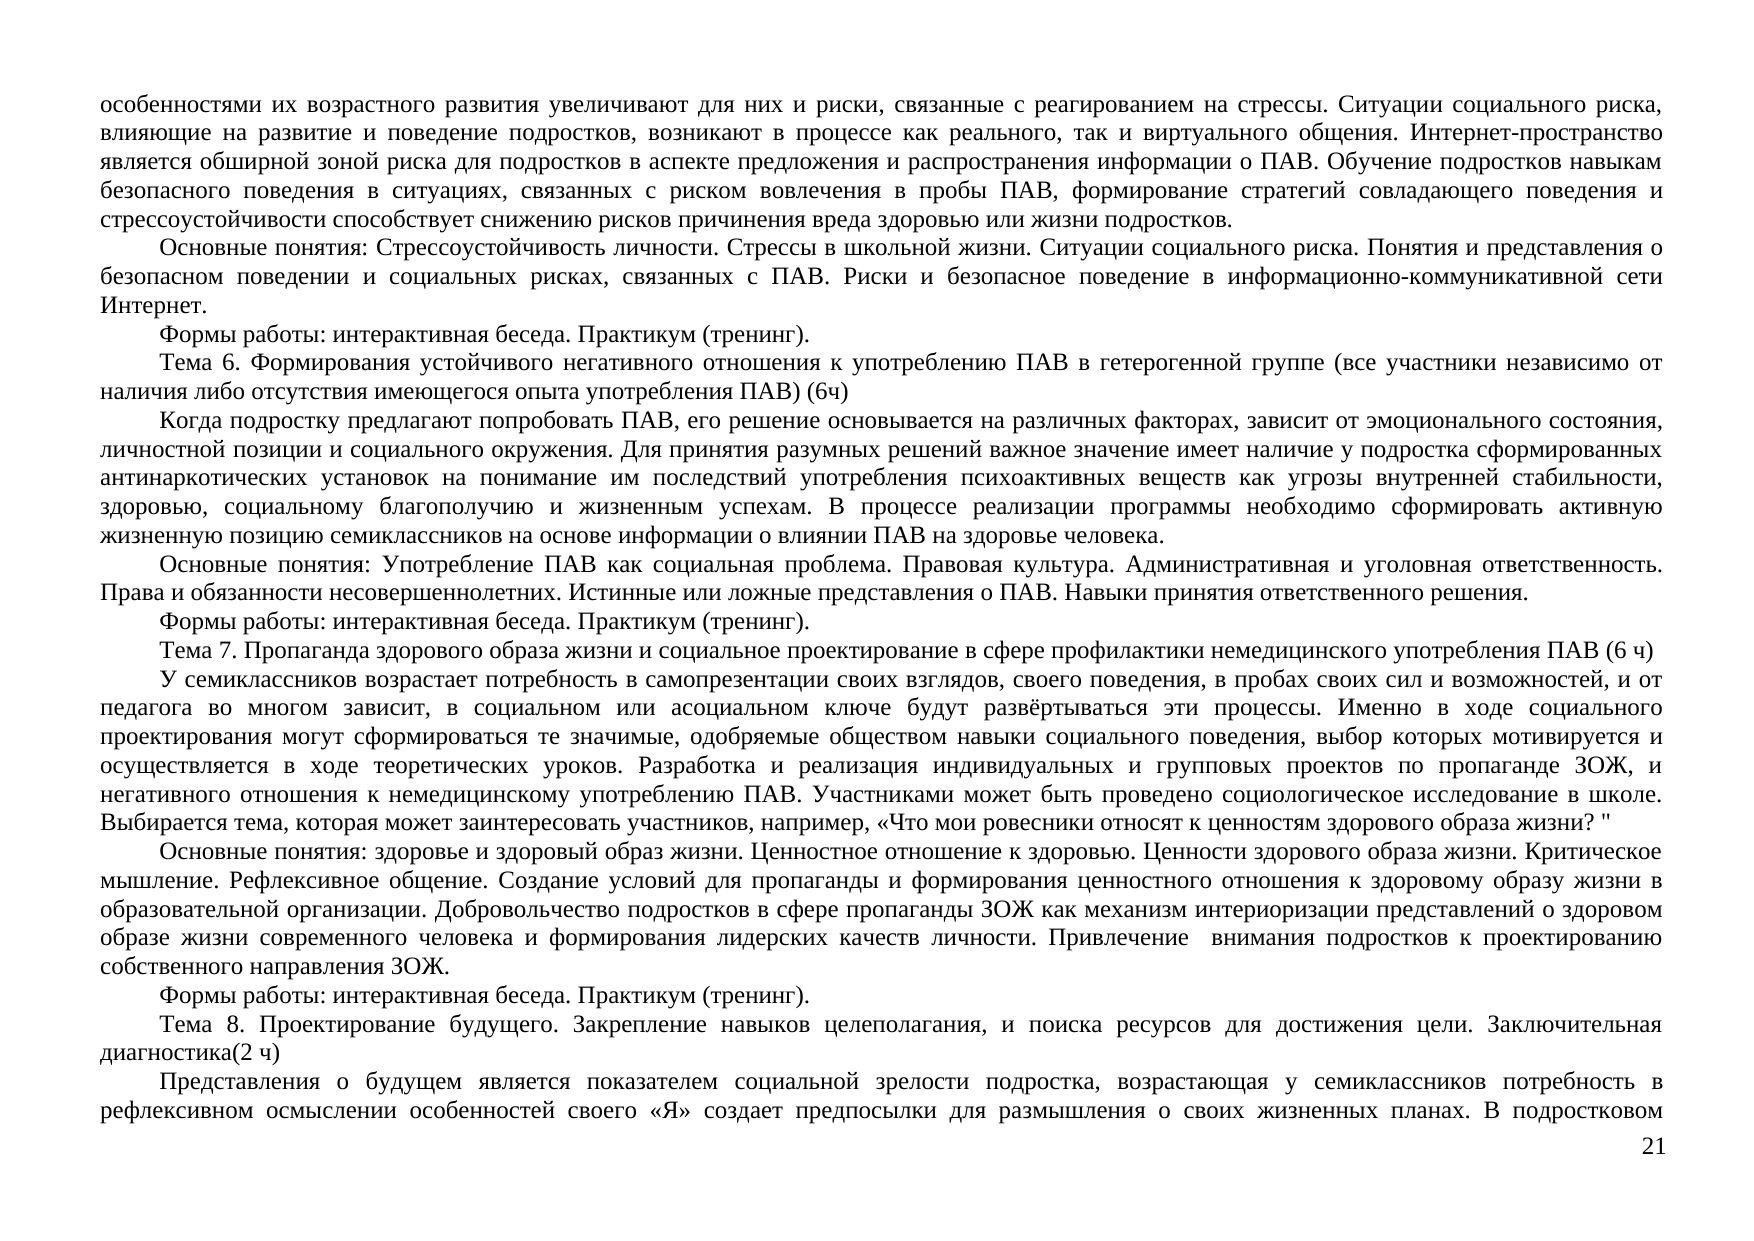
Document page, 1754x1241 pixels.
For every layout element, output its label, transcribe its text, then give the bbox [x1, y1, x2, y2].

text Тема 8. Проектирование будущего. Закрепление навыков целеполагания, и поиска ресурсов для достижения цели. Заключительная диагностика(2 ч) [100, 1009, 1664, 1066]
text Формы работы: интерактивная беседа. Практикум (тренинг). [100, 319, 1664, 347]
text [100, 89, 1664, 232]
text У семиклассников возрастает потребность в самопрезентации своих взглядов, своего поведения, в пробах своих сил и возможностей, и от педагога во многом зависит, в социальном или асоциальном ключе будут развёртываться эти процессы. Именно в ходе социального проектирования могут сформироваться те значимые, одобряемые обществом навыки социального поведения, выбор которых мотивируется и осуществляется в ходе теоретических уроков. Разработка и реализация индивидуальных и групповых проектов по пропаганде ЗОЖ, и негативного отношения к немедицинскому употреблению ПАВ. Участниками может быть проведено социологическое исследование в школе. Выбирается тема, которая может заинтересовать участников, например, «Что мои ровесники относят к ценностям здорового образа жизни? " [100, 664, 1664, 836]
text Формы работы: интерактивная беседа. Практикум (тренинг). [100, 606, 1664, 635]
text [100, 1066, 1664, 1124]
text Формы работы: интерактивная беседа. Практикум (тренинг). [100, 980, 1664, 1009]
text Тема 6. Формирования устойчивого негативного отношения к употреблению ПАВ в гетерогенной группе (все участники независимо от наличия либо отсутствия имеющегося опыта употребления ПАВ) (6ч) [100, 347, 1664, 405]
text Тема 7. Пропаганда здорового образа жизни и социальное проектирование в сфере профилактики немедицинского употребления ПАВ (6 ч) [100, 635, 1664, 664]
text Когда подростку предлагают попробовать ПАВ, его решение основывается на различных факторах, зависит от эмоционального состояния, личностной позиции и социального окружения. Для принятия разумных решений важное значение имеет наличие у подростка сформированных антинаркотических установок на понимание им последствий употребления психоактивных веществ как угрозы внутренней стабильности, здоровью, социальному благополучию и жизненным успехам. В процессе реализации программы необходимо сформировать активную жизненную позицию семиклассников на основе информации о влиянии ПАВ на здоровье человека. [100, 405, 1664, 549]
text Основные понятия: здоровье и здоровый образ жизни. Ценностное отношение к здоровью. Ценности здорового образа жизни. Критическое мышление. Рефлексивное общение. Создание условий для пропаганды и формирования ценностного отношения к здоровому образу жизни в образовательной организации. Добровольчество подростков в сфере пропаганды ЗОЖ как механизм интериоризации представлений о здоровом образе жизни современного человека и формирования лидерских качеств личности. Привлечение внимания подростков к проектированию собственного направления ЗОЖ. [100, 836, 1664, 980]
text Основные понятия: Стрессоустойчивость личности. Стрессы в школьной жизни. Ситуации социального риска. Понятия и представления о безопасном поведении и социальных рисках, связанных с ПАВ. Риски и безопасное поведение в информационно-коммуникативной сети Интернет. [100, 232, 1664, 319]
text Основные понятия: Употребление ПАВ как социальная проблема. Правовая культура. Административная и уголовная ответственность. Права и обязанности несовершеннолетних. Истинные или ложные представления о ПАВ. Навыки принятия ответственного решения. [100, 549, 1664, 606]
